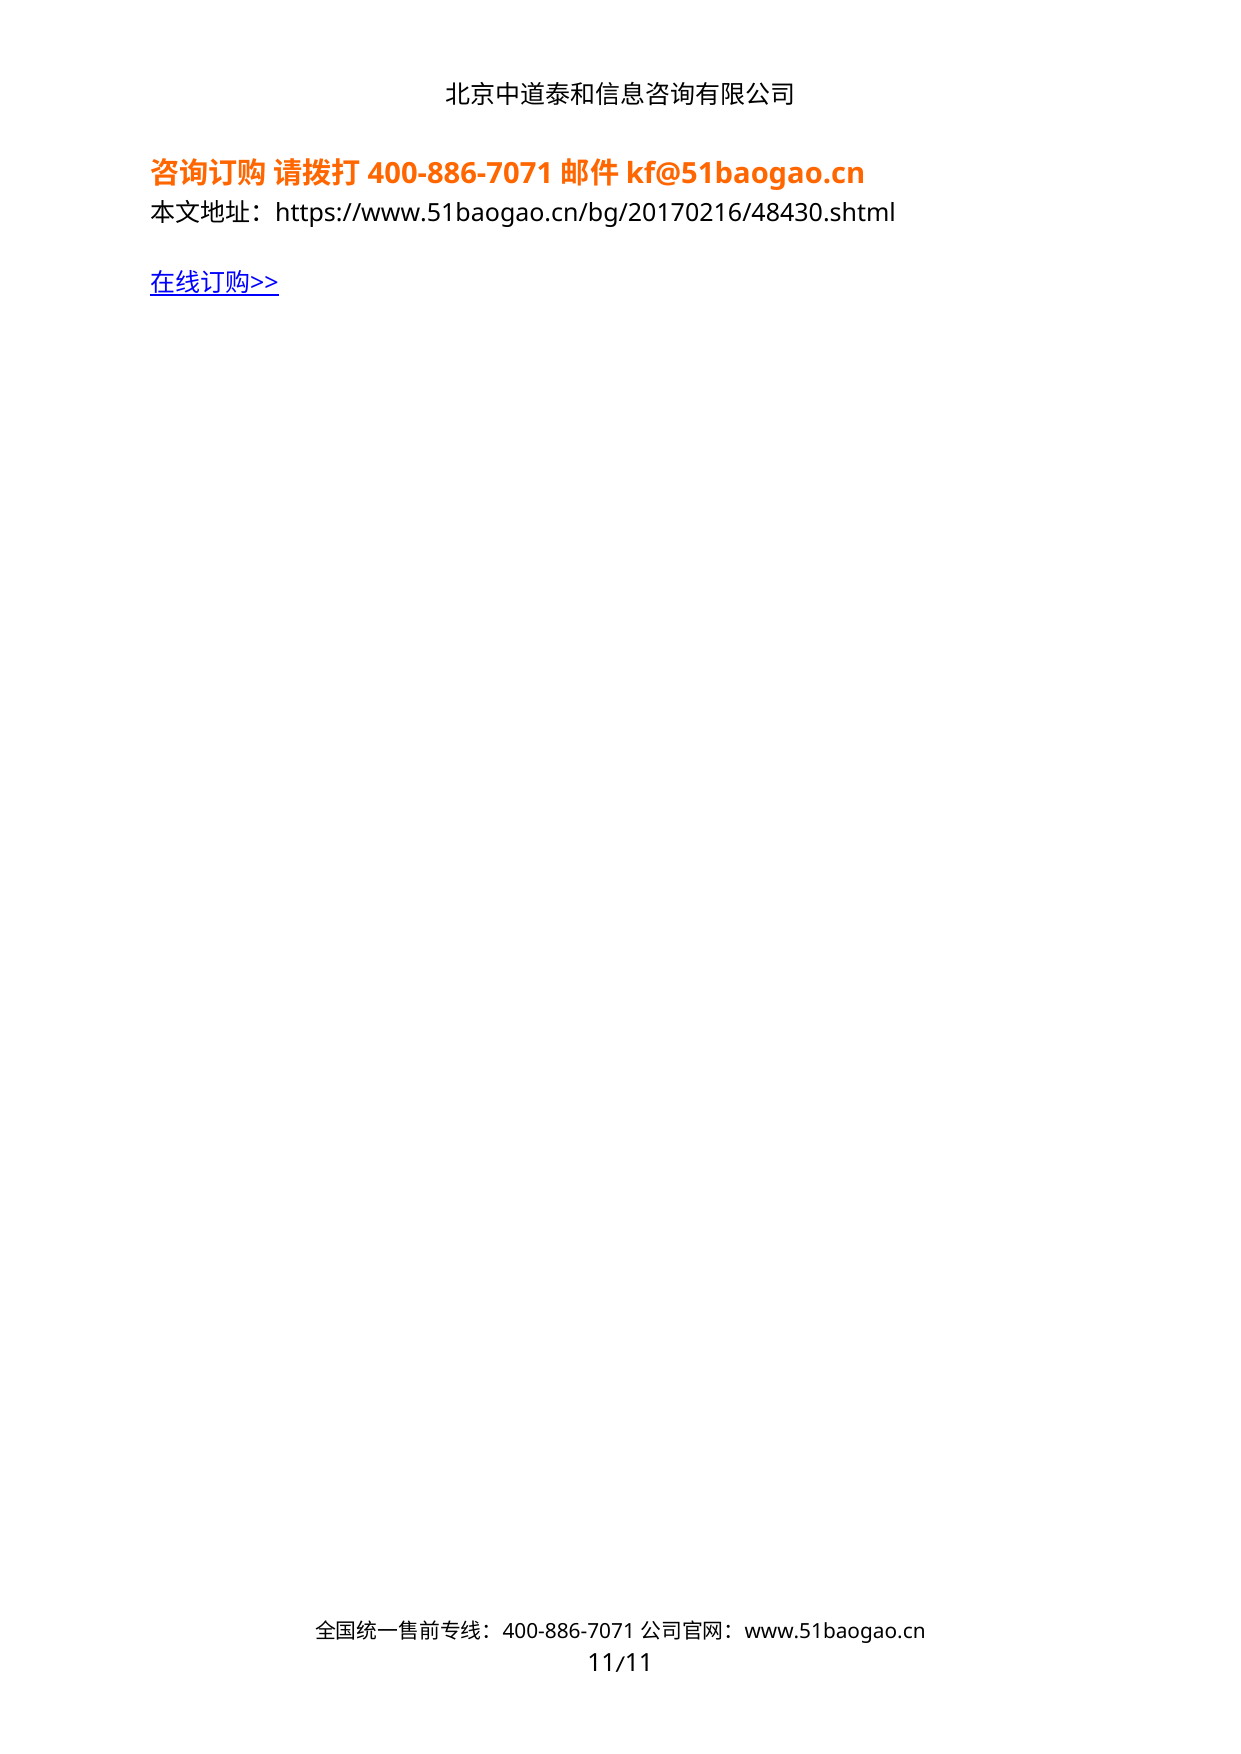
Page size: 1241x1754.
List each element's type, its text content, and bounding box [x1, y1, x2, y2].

text 在线订购>> [150, 229, 1090, 299]
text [150, 150, 1090, 229]
